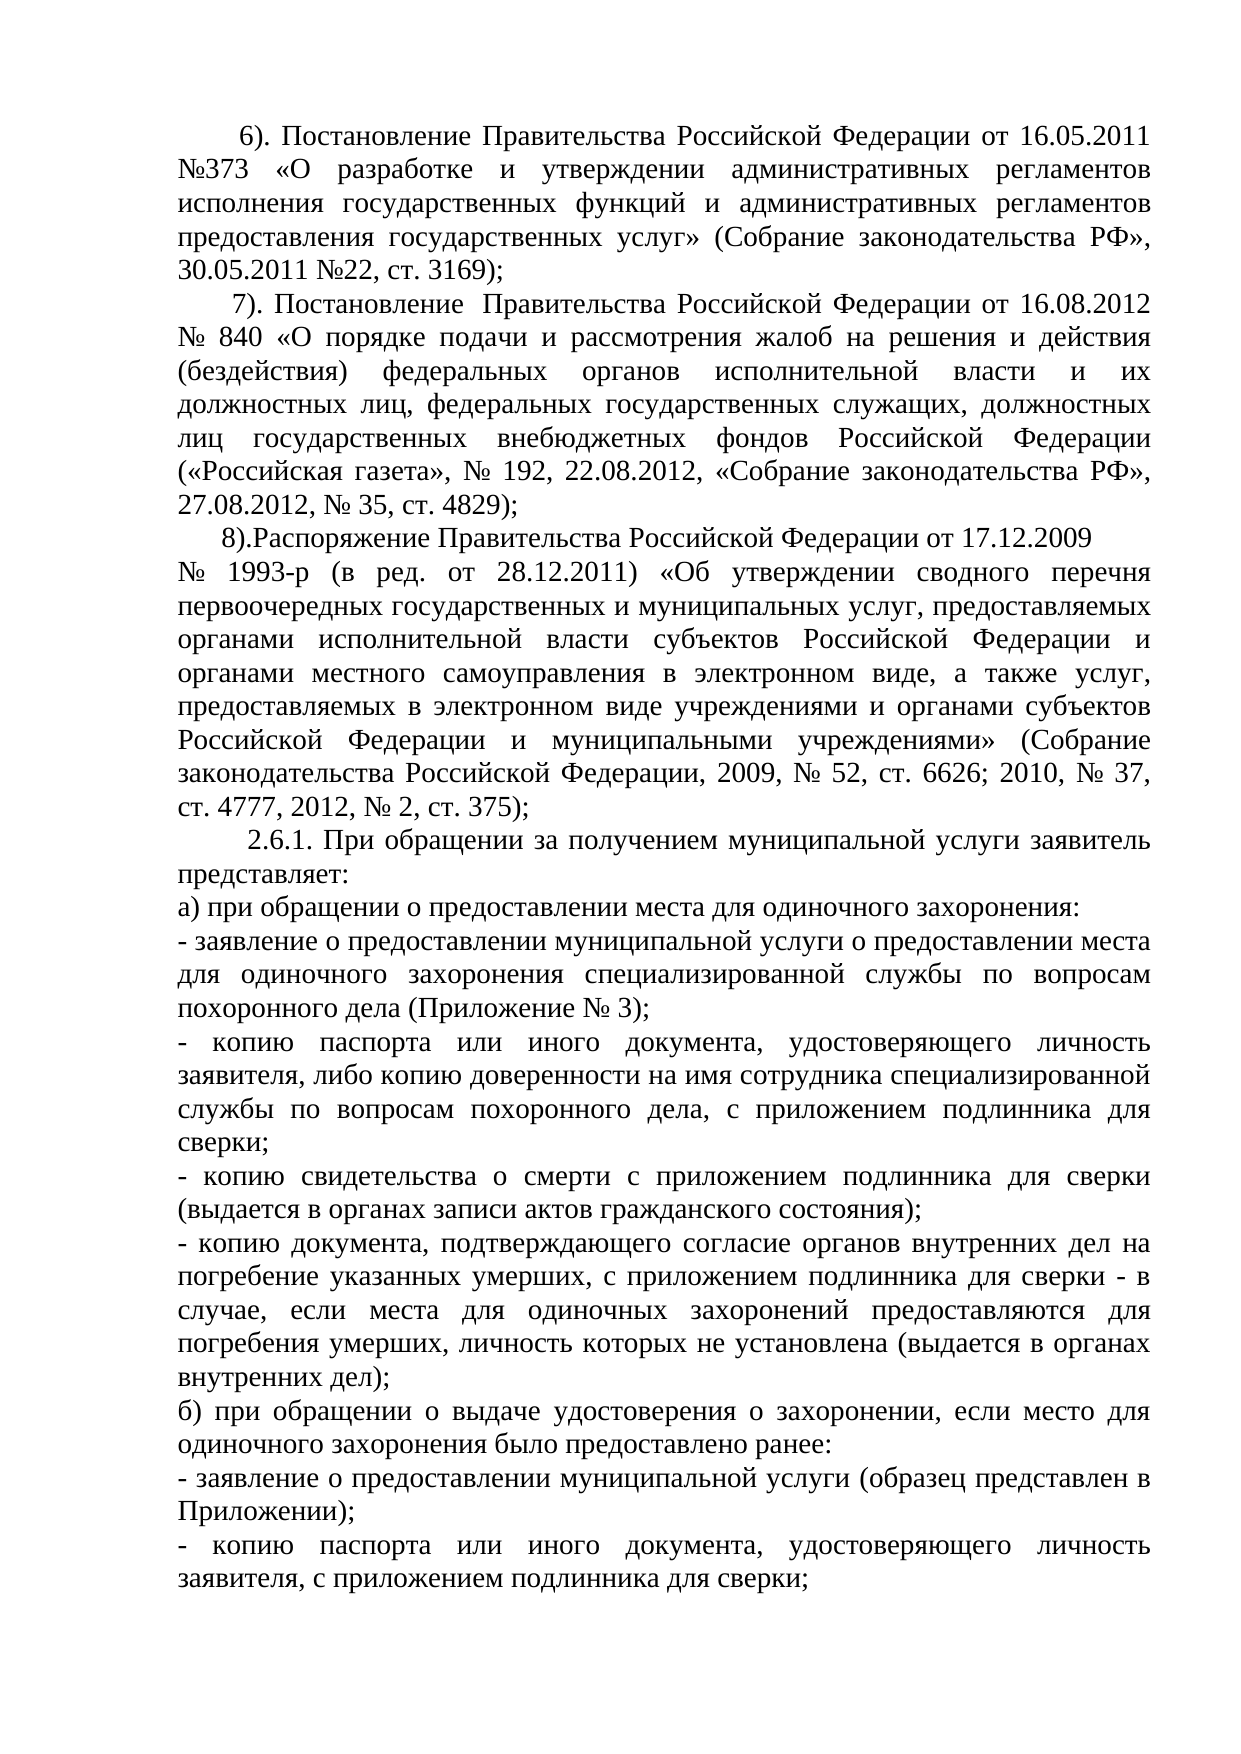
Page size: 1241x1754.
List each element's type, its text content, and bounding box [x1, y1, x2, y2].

text а) при обращении о предоставлении места для одиночного захоронения: [177, 889, 1152, 923]
text 2.6.1. При обращении за получением муниципальной услуги заявитель представляет: [177, 822, 1152, 889]
text - копию паспорта или иного документа, удостоверяющего личность заявителя, с приложением подлинника для сверки; [177, 1527, 1152, 1594]
text 8).Распоряжение Правительства Российской Федерации от 17.12.2009 [177, 521, 1152, 554]
text - копию документа, подтверждающего согласие органов внутренних дел на погребение указанных умерших, с приложением подлинника для сверки - в случае, если места для одиночных захоронений предоставляются для погребения умерших, личность которых не установлена (выдается в органах внутренних дел); [177, 1225, 1152, 1393]
text 7). Постановление Правительства Российской Федерации от 16.08.2012 № 840 «О порядке подачи и рассмотрения жалоб на решения и действия (бездействия) федеральных органов исполнительной власти и их должностных лиц, федеральных государственных служащих, должностных лиц государственных внебюджетных фондов Российской Федерации («Российская газета», № 192, 22.08.2012, «Собрание законодательства РФ», 27.08.2012, № 35, ст. 4829); [177, 286, 1152, 521]
text № 1993-р (в ред. от 28.12.2011) «Об утверждении сводного перечня первоочередных государственных и муниципальных услуг, предоставляемых органами исполнительной власти субъектов Российской Федерации и органами местного самоуправления в электронном виде, а также услуг, предоставляемых в электронном виде учреждениями и органами субъектов Российской Федерации и муниципальными учреждениями» (Собрание законодательства Российской Федерации, 2009, № 52, ст. 6626; 2010, № 37, ст. 4777, 2012, № 2, ст. 375); [177, 554, 1152, 822]
text б) при обращении о выдаче удостоверения о захоронении, если место для одиночного захоронения было предоставлено ранее: [177, 1393, 1152, 1460]
text 6). Постановление Правительства Российской Федерации от 16.05.2011 №373 «О разработке и утверждении административных регламентов исполнения государственных функций и административных регламентов предоставления государственных услуг» (Собрание законодательства РФ», 30.05.2011 №22, ст. 3169); [177, 118, 1152, 286]
text - заявление о предоставлении муниципальной услуги (образец представлен в Приложении); [177, 1460, 1152, 1527]
text - копию свидетельства о смерти с приложением подлинника для сверки (выдается в органах записи актов гражданского состояния); [177, 1158, 1152, 1225]
text - копию паспорта или иного документа, удостоверяющего личность заявителя, либо копию доверенности на имя сотрудника специализированной службы по вопросам похоронного дела, с приложением подлинника для сверки; [177, 1024, 1152, 1158]
text - заявление о предоставлении муниципальной услуги о предоставлении места для одиночного захоронения специализированной службы по вопросам похоронного дела (Приложение № 3); [177, 923, 1152, 1024]
